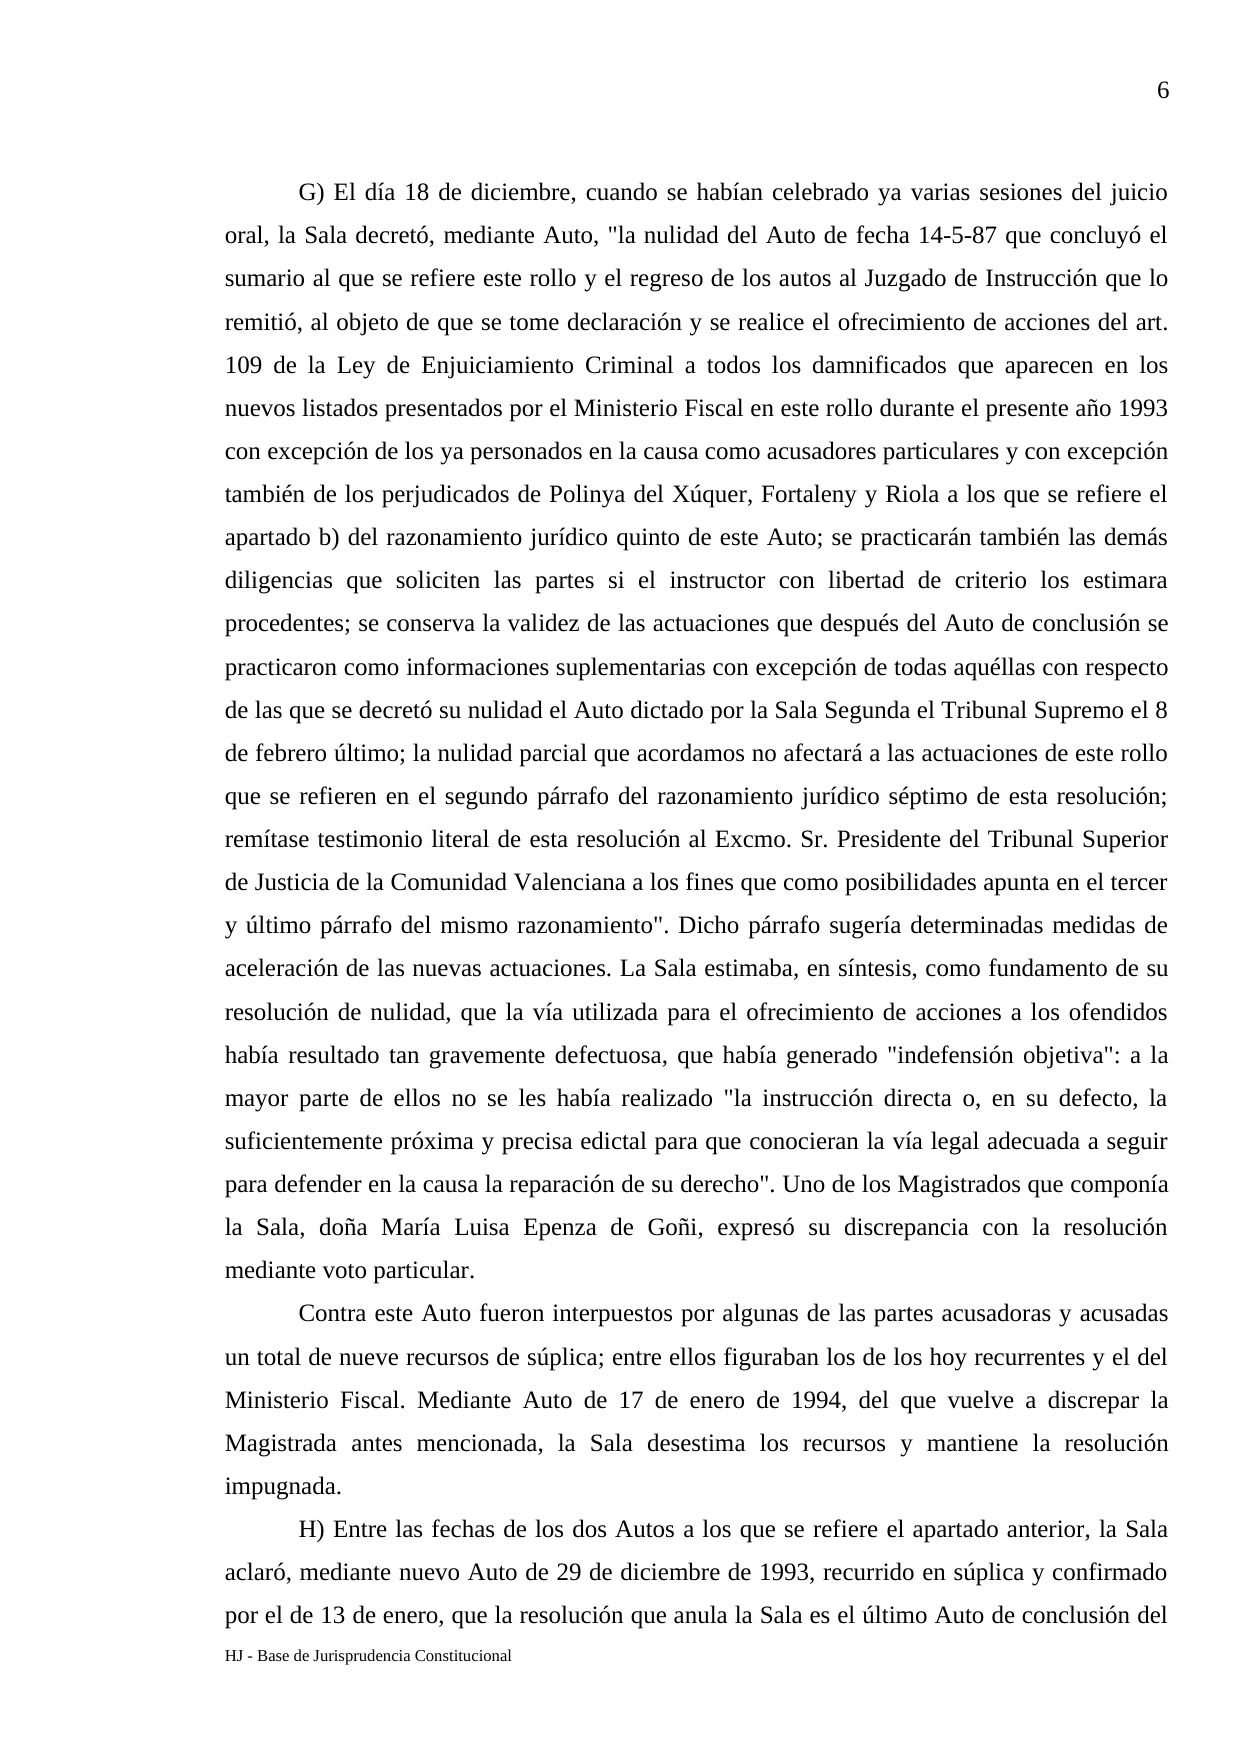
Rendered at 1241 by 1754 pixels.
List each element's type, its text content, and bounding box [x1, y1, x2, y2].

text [224, 1514, 1169, 1629]
text G) El día 18 de diciembre, cuando se habían celebrado ya varias sesiones del juicio oral, la Sala decretó, mediante Auto, "la nulidad del Auto de fecha 14-5-87 que concluyó el sumario al que se refiere este rollo y el regreso de los autos al Juzgado de Instrucción que lo remitió, al objeto de que se tome declaración y se realice el ofrecimiento de acciones del art. 109 de la Ley de Enjuiciamiento Criminal a todos los damnificados que aparecen en los nuevos listados presentados por el Ministerio Fiscal en este rollo durante el presente año 1993 con excepción de los ya personados en la causa como acusadores particulares y con excepción también de los perjudicados de Polinya del Xúquer, Fortaleny y Riola a los que se refiere el apartado b) del razonamiento jurídico quinto de este Auto; se practicarán también las demás diligencias que soliciten las partes si el instructor con libertad de criterio los estimara procedentes; se conserva la validez de las actuaciones que después del Auto de conclusión se practicaron como informaciones suplementarias con excepción de todas aquéllas con respecto de las que se decretó su nulidad el Auto dictado por la Sala Segunda el Tribunal Supremo el 8 de febrero último; la nulidad parcial que acordamos no afectará a las actuaciones de este rollo que se refieren en el segundo párrafo del razonamiento jurídico séptimo de esta resolución; remítase testimonio literal de esta resolución al Excmo. Sr. Presidente del Tribunal Superior de Justicia de la Comunidad Valenciana a los fines que como posibilidades apunta en el tercer y último párrafo del mismo razonamiento". Dicho párrafo sugería determinadas medidas de aceleración de las nuevas actuaciones. La Sala estimaba, en síntesis, como fundamento de su resolución de nulidad, que la vía utilizada para el ofrecimiento de acciones a los ofendidos había resultado tan gravemente defectuosa, que había generado "indefensión objetiva": a la mayor parte de ellos no se les había realizado "la instrucción directa o, en su defecto, la suficientemente próxima y precisa edictal para que conocieran la vía legal adecuada a seguir para defender en la causa la reparación de su derecho". Uno de los Magistrados que componía la Sala, doña María Luisa Epenza de Goñi, expresó su discrepancia con la resolución mediante voto particular. [224, 177, 1169, 1284]
text Contra este Auto fueron interpuestos por algunas de las partes acusadoras y acusadas un total de nueve recursos de súplica; entre ellos figuraban los de los hoy recurrentes y el del Ministerio Fiscal. Mediante Auto de 17 de enero de 1994, del que vuelve a discrepar la Magistrada antes mencionada, la Sala desestima los recursos y mantiene la resolución impugnada. [224, 1298, 1169, 1500]
